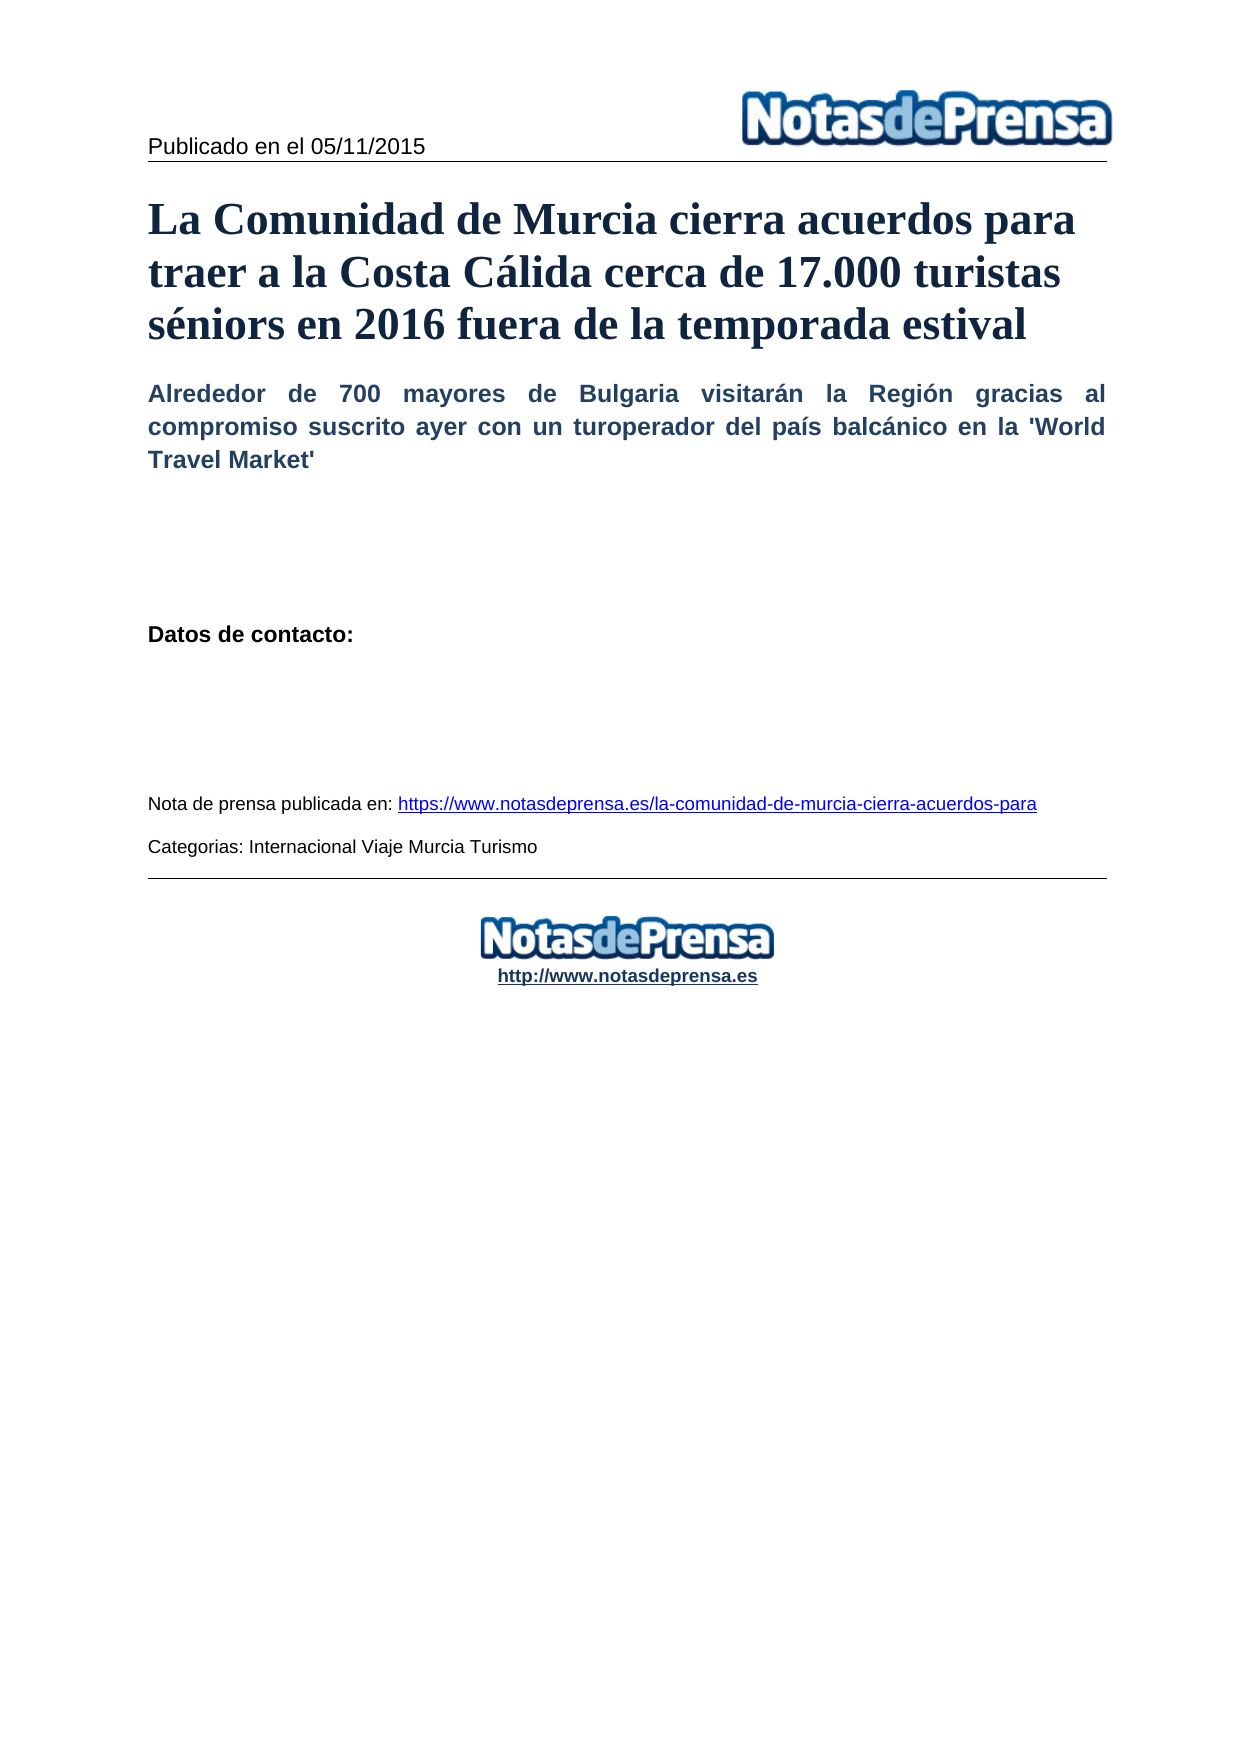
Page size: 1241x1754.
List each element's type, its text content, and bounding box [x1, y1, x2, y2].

text Nota de prensa publicada en: https://www.notasdeprensa.es/la-comunidad-de-murcia-cierra-acuerdos-para [148, 793, 1107, 814]
picture [742, 90, 1113, 148]
text Datos de contacto: [148, 621, 1107, 647]
subtitle La Comunidad de Murcia cierra acuerdos para traer a la Costa Cálida cerca de 17.000 turistas séniors en 2016 fuera de la temporada estival [148, 192, 1107, 350]
text Categorias: Internacional Viaje Murcia Turismo [148, 835, 1107, 857]
picture [480, 915, 775, 961]
text Publicado en el 05/11/2015 [148, 133, 1107, 161]
subtitle Alrededor de 700 mayores de Bulgaria visitarán la Región gracias al compromiso suscrito ayer con un turoperador del país balcánico en la 'World Travel Market' [148, 379, 1107, 474]
text http://www.notasdeprensa.es [148, 965, 1107, 986]
